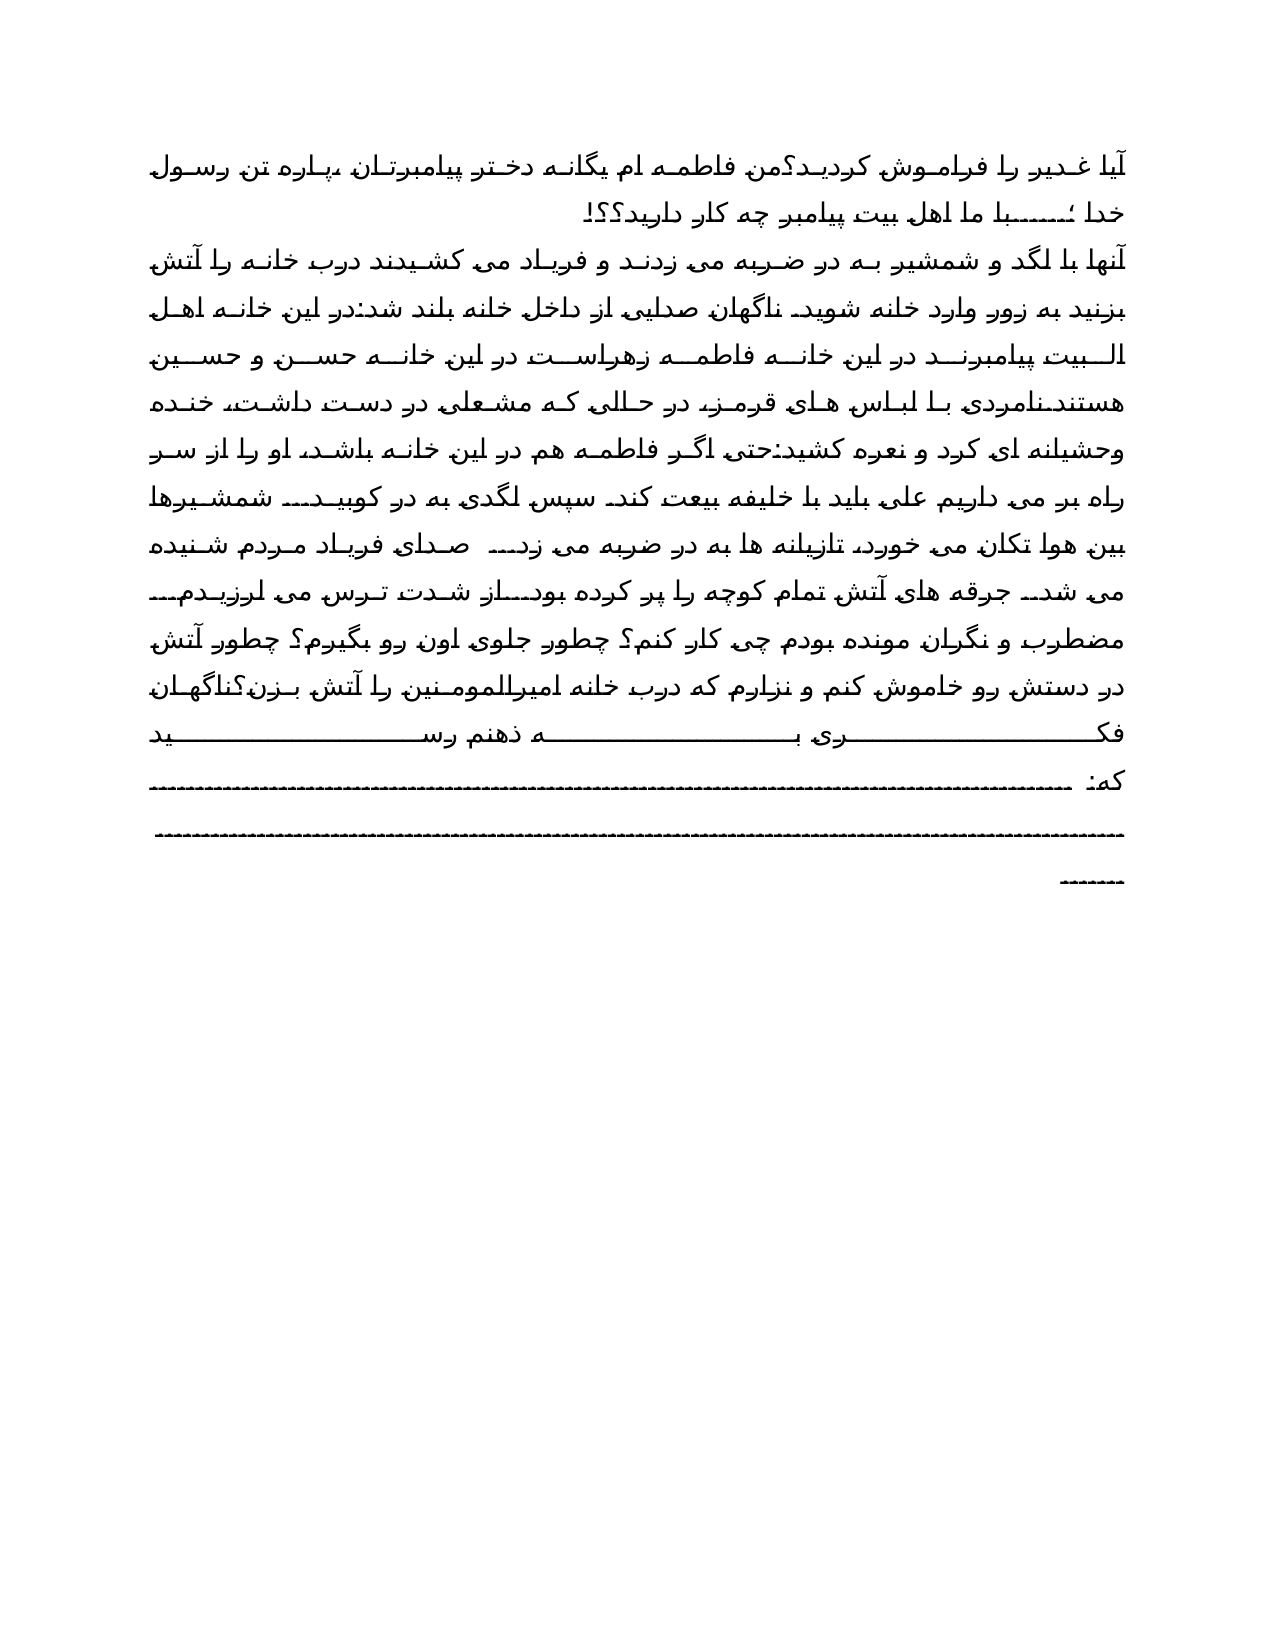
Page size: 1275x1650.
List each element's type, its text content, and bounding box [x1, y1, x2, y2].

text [150, 150, 1125, 229]
text آنها با لگد و شمشیر به در ضربه می زدند و فریاد می کشیدند درب خانه را آتش بزنید به زور وارد خانه شوید. ناگهان صدایی از داخل خانه بلند شد:در این خانه اهل البیت پیامبرند در این خانه فاطمه زهراست در این خانه حسن و حسین هستند.نامردی با لباس های قرمز، در حالی که مشعلی در دست داشت، خنده وحشیانه ای کرد و نعره کشید:حتی اگر فاطمه هم در این خانه باشد، او را از سر راه بر می داریم علی باید با خلیفه بیعت کند. سپس لگدی به در کوبید... شمشیرها بین هوا تکان می خورد، تازیانه ها به در ضربه می زد... صدای فریاد مردم شنیده می شد.. جرقه های آتش تمام کوچه را پر کرده بود...از شدت ترس می لرزیدم... مضطرب و نگران مونده بودم چی کار کنم؟ چطور جلوی اون رو بگیرم؟ چطور آتش در دستش رو خاموش کنم و نزارم که درب خانه امیرالمومنین را آتش بزن؟ناگهان فکری به ذهنم رسید که: .................................................................................................................................................................................................................... [150, 244, 1125, 891]
